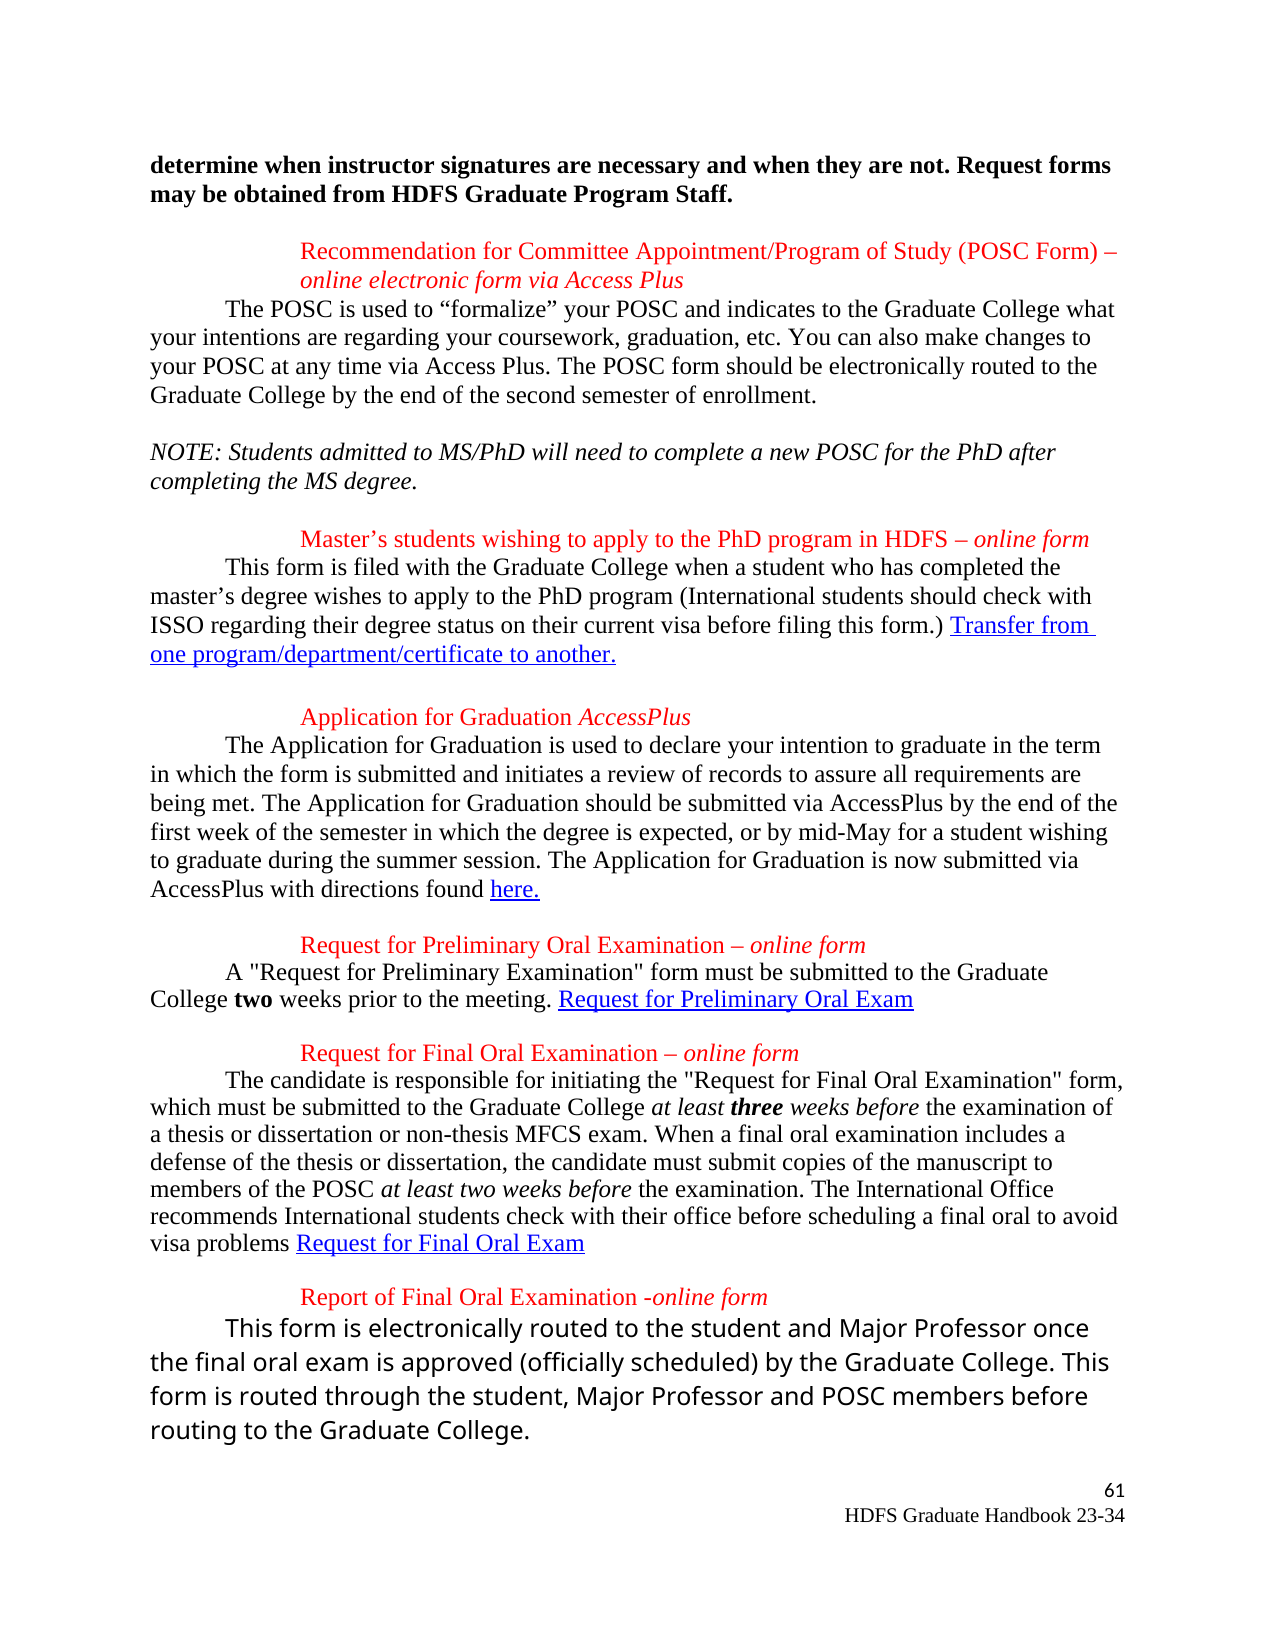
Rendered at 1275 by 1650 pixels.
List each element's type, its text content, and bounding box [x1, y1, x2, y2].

subtitle Application for Graduation AccessPlus [300, 702, 1125, 730]
text The Application for Graduation is used to declare your intention to graduate in the term in which the form is submitted and initiates a review of records to assure all requirements are being met. The Application for Graduation should be submitted via AccessPlus by the end of the first week of the semester in which the degree is expected, or by mid-May for a student wishing to graduate during the summer session. The Application for Graduation is now submitted via AccessPlus with directions found here. [150, 730, 1125, 903]
subtitle Recommendation for Committee Appointment/Program of Study (POSC Form) – online electronic form via Access Plus [300, 236, 1125, 294]
text The POSC is used to “formalize” your POSC and indicates to the Graduate College what your intentions are regarding your coursework, graduation, etc. You can also make changes to your POSC at any time via Access Plus. The POSC form should be electronically routed to the Graduate College by the end of the second semester of enrollment. [150, 294, 1125, 409]
text This form is electronically routed to the student and Major Professor once the final oral exam is approved (officially scheduled) by the Graduate College. This form is routed through the student, Major Professor and POSC members before routing to the Graduate College. [150, 1311, 1125, 1447]
subtitle Report of Final Oral Examination -online form [300, 1284, 1125, 1311]
text A "Request for Preliminary Examination" form must be submitted to the Graduate College two weeks prior to the meeting. Request for Preliminary Oral Exam [150, 959, 1125, 1013]
subtitle Request for Preliminary Oral Examination – online form [300, 932, 1125, 959]
text The candidate is responsible for initiating the "Request for Final Oral Examination" form, which must be submitted to the Graduate College at least three weeks before the examination of a thesis or dissertation or non-thesis MFCS exam. When a final oral examination includes a defense of the thesis or dissertation, the candidate must submit copies of the manuscript to members of the POSC at least two weeks before the examination. The International Office recommends International students check with their office before scheduling a final oral to avoid visa problems Request for Final Oral Exam [150, 1067, 1125, 1257]
subtitle Request for Final Oral Examination – online form [300, 1040, 1125, 1067]
subtitle Master’s students wishing to apply to the PhD program in HDFS – online form [300, 524, 1125, 552]
text NOTE: Students admitted to MS/PhD will need to complete a new POSC for the PhD after completing the MS degree. [150, 437, 1125, 495]
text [150, 150, 1125, 207]
text This form is filed with the Graduate College when a student who has completed the master’s degree wishes to apply to the PhD program (International students should check with ISSO regarding their degree status on their current visa before filing this form.) Transfer from one program/department/certificate to another. [150, 552, 1125, 667]
